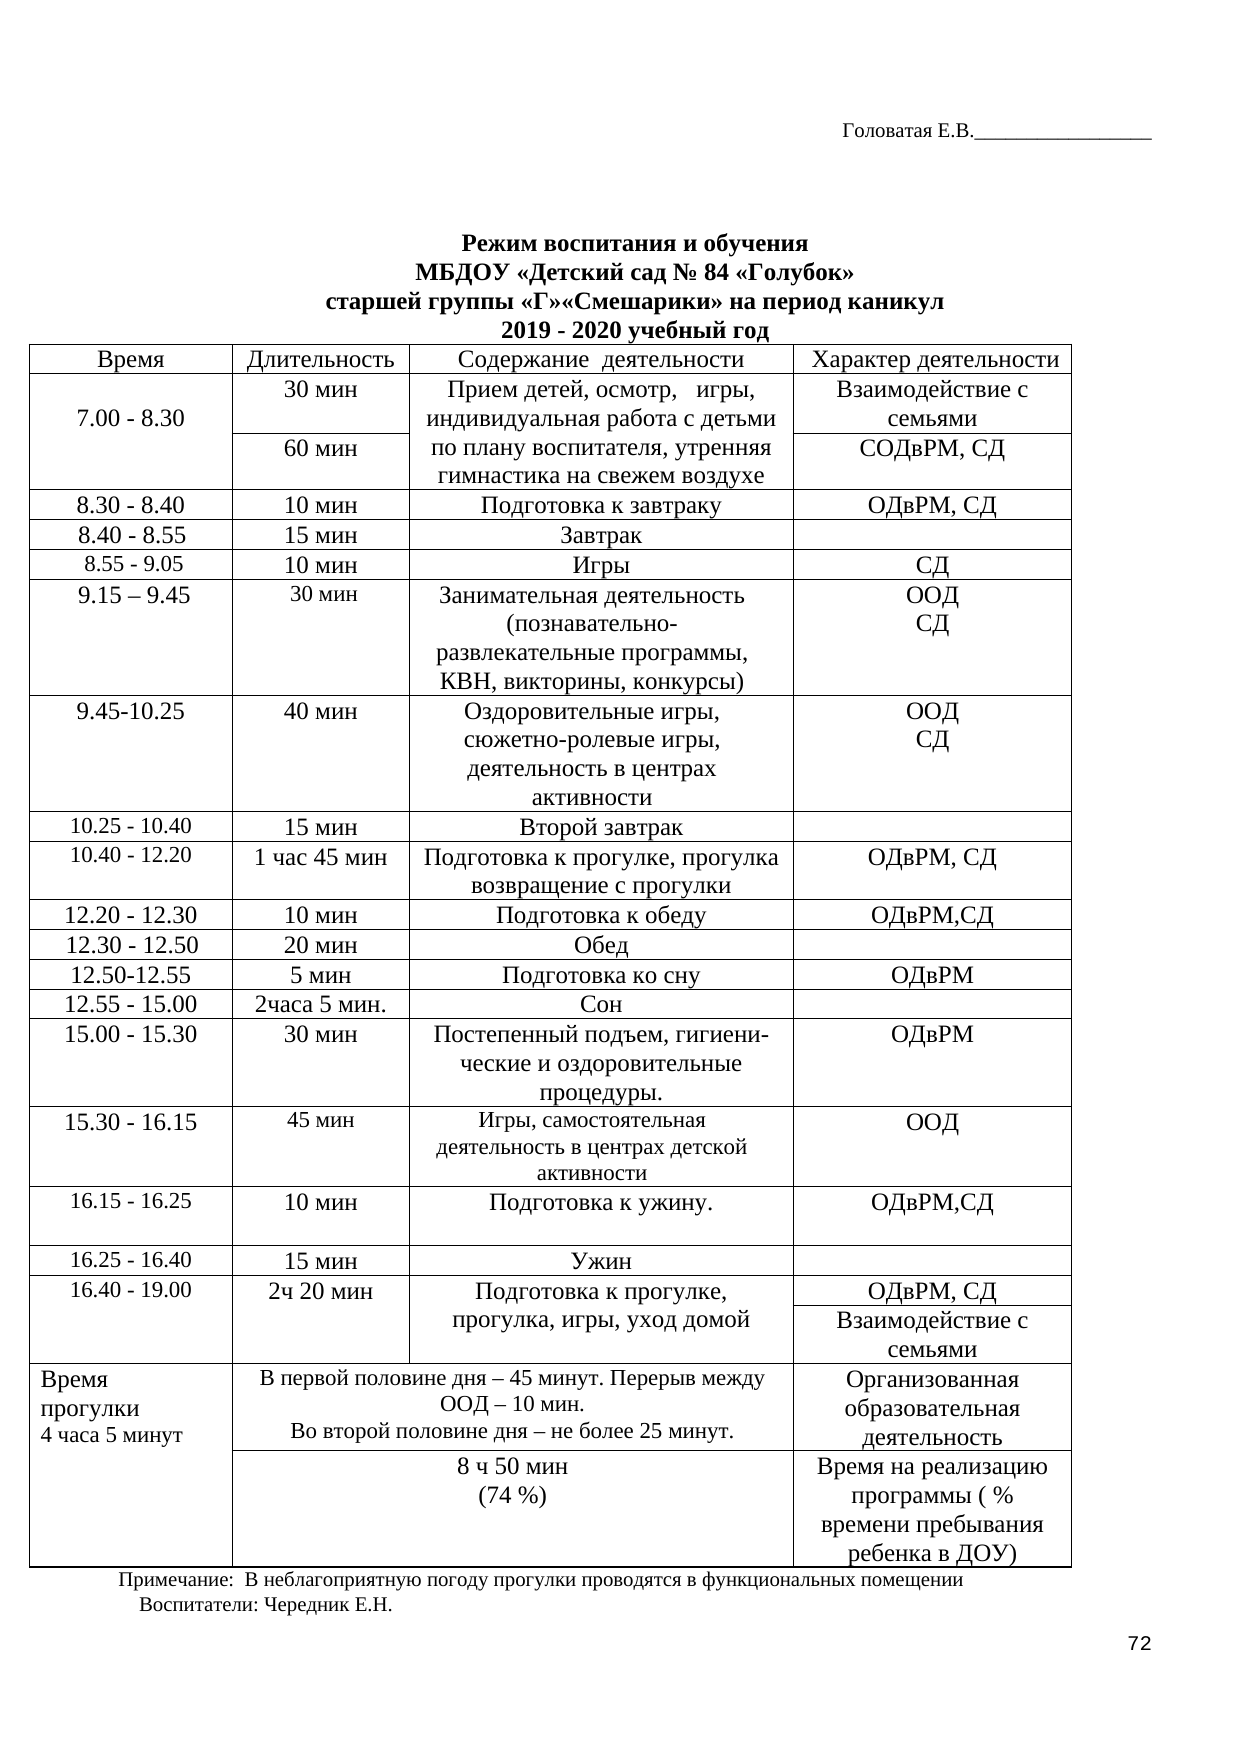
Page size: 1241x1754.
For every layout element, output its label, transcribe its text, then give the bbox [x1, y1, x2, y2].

table_cell Подготовка к прогулке, прогулка, игры, уход домой [410, 1276, 793, 1363]
table_cell 12.30 - 12.50 [30, 930, 232, 959]
table_cell [794, 990, 1071, 1018]
table_cell ООД СД [794, 580, 1071, 695]
table_cell Взаимодействие с семьями [794, 1306, 1071, 1363]
table_cell 20 мин [233, 930, 409, 959]
table_cell 16.15 - 16.25 [30, 1187, 232, 1245]
table_header Длительность [233, 345, 409, 373]
table_cell 8 ч 50 мин (74 %) [233, 1451, 793, 1566]
table_cell Прием детей, осмотр, игры, индивидуальная работа с детьми по плану воспитателя, утренняя гимнастика на свежем воздухе [410, 374, 793, 489]
table_cell Оздоровительные игры, сюжетно-ролевые игры, деятельность в центрах активности [410, 696, 793, 811]
text 2019 - 2020 учебный год [118, 315, 1152, 343]
text Режим воспитания и обучения [118, 228, 1152, 257]
table_cell 10 мин [233, 550, 409, 579]
table_cell В первой половине дня – 45 минут. Перерыв между ООД – 10 мин. Во второй половине дня – не более 25 минут. [233, 1364, 793, 1450]
table_cell 15 мин [233, 812, 409, 841]
table_header Характер деятельности [794, 345, 1071, 373]
table_cell 10.25 - 10.40 [30, 812, 232, 841]
table_cell ОДвРМ [794, 960, 1071, 988]
table_cell СОДвРМ, СД [794, 434, 1071, 489]
table_cell 40 мин [233, 696, 409, 811]
table_cell Подготовка к прогулке, прогулка возвращение с прогулки [410, 842, 793, 899]
table_cell Игры, самостоятельная деятельность в центрах детской активности [410, 1107, 793, 1186]
text Воспитатели: Чередник Е.Н. [118, 1591, 1152, 1616]
table_cell ОДвРМ,СД [794, 1187, 1071, 1245]
table_cell Второй завтрак [410, 812, 793, 841]
table_cell Постепенный подъем, гигиени- ческие и оздоровительные процедуры. [410, 1019, 793, 1106]
text старшей группы «Г»«Смешарики» на период каникул [118, 286, 1152, 315]
text Примечание: В неблагоприятную погоду прогулки проводятся в функциональных помещении [118, 1567, 1152, 1591]
table_cell 30 мин [233, 1019, 409, 1106]
table_cell Сон [410, 990, 793, 1018]
table_cell 15 мин [233, 1246, 409, 1275]
table_cell 8.30 - 8.40 [30, 490, 232, 519]
table_cell Подготовка к обеду [410, 900, 793, 929]
table_cell 16.25 - 16.40 [30, 1246, 232, 1275]
table_cell Ужин [410, 1246, 793, 1275]
table_cell 12.50-12.55 [30, 960, 232, 988]
table_cell Время прогулки 4 часа 5 минут [30, 1364, 232, 1566]
table_cell 30 мин [233, 580, 409, 695]
table_cell 12.55 - 15.00 [30, 990, 232, 1018]
table_cell Подготовка к ужину. [410, 1187, 793, 1245]
table_cell 30 мин [233, 374, 409, 432]
table_cell 16.40 - 19.00 [30, 1276, 232, 1363]
table_cell 2часа 5 мин. [233, 990, 409, 1018]
table_cell 8.55 - 9.05 [30, 550, 232, 579]
table_cell 15.30 - 16.15 [30, 1107, 232, 1186]
text МБДОУ «Детский сад № 84 «Голубок» [118, 257, 1152, 286]
table_cell ОДвРМ, СД [794, 490, 1071, 519]
table_cell 2ч 20 мин [233, 1276, 409, 1363]
table_cell 8.40 - 8.55 [30, 520, 232, 549]
table_cell Завтрак [410, 520, 793, 549]
table_cell Организованная образовательная деятельность [794, 1364, 1071, 1450]
table_cell 60 мин [233, 434, 409, 489]
table_cell 9.15 – 9.45 [30, 580, 232, 695]
table_cell 1 час 45 мин [233, 842, 409, 899]
table_cell ОДвРМ [794, 1019, 1071, 1106]
table_cell Время на реализацию программы ( % времени пребывания ребенка в ДОУ) [794, 1451, 1071, 1566]
table_cell 5 мин [233, 960, 409, 988]
table_cell Взаимодействие с семьями [794, 374, 1071, 432]
table_cell СД [794, 550, 1071, 579]
table_cell ОДвРМ,СД [794, 900, 1071, 929]
table_cell Подготовка к завтраку [410, 490, 793, 519]
table_cell 10 мин [233, 900, 409, 929]
table_cell 10 мин [233, 490, 409, 519]
table_cell 15.00 - 15.30 [30, 1019, 232, 1106]
table_cell 7.00 - 8.30 [30, 374, 232, 489]
table_cell [794, 1246, 1071, 1275]
table_header Содержание деятельности [410, 345, 793, 373]
text Головатая Е.В._________________ [118, 118, 1152, 142]
table_cell ОДвРМ, СД [794, 1276, 1071, 1304]
table_cell Подготовка ко сну [410, 960, 793, 988]
table_header Время [30, 345, 232, 373]
table_cell 15 мин [233, 520, 409, 549]
table_cell [794, 520, 1071, 549]
table_cell 12.20 - 12.30 [30, 900, 232, 929]
table_cell 10.40 - 12.20 [30, 842, 232, 899]
table_cell 10 мин [233, 1187, 409, 1245]
table_cell [794, 812, 1071, 841]
table_cell Занимательная деятельность (познавательно-развлекательные программы, КВН, викторины, конкурсы) [410, 580, 793, 695]
table_cell Обед [410, 930, 793, 959]
table_cell ООД СД [794, 696, 1071, 811]
table_cell 9.45-10.25 [30, 696, 232, 811]
table_cell 45 мин [233, 1107, 409, 1186]
table_cell Игры [410, 550, 793, 579]
table_cell [794, 930, 1071, 959]
table_cell ОДвРМ, СД [794, 842, 1071, 899]
table_cell ООД [794, 1107, 1071, 1186]
